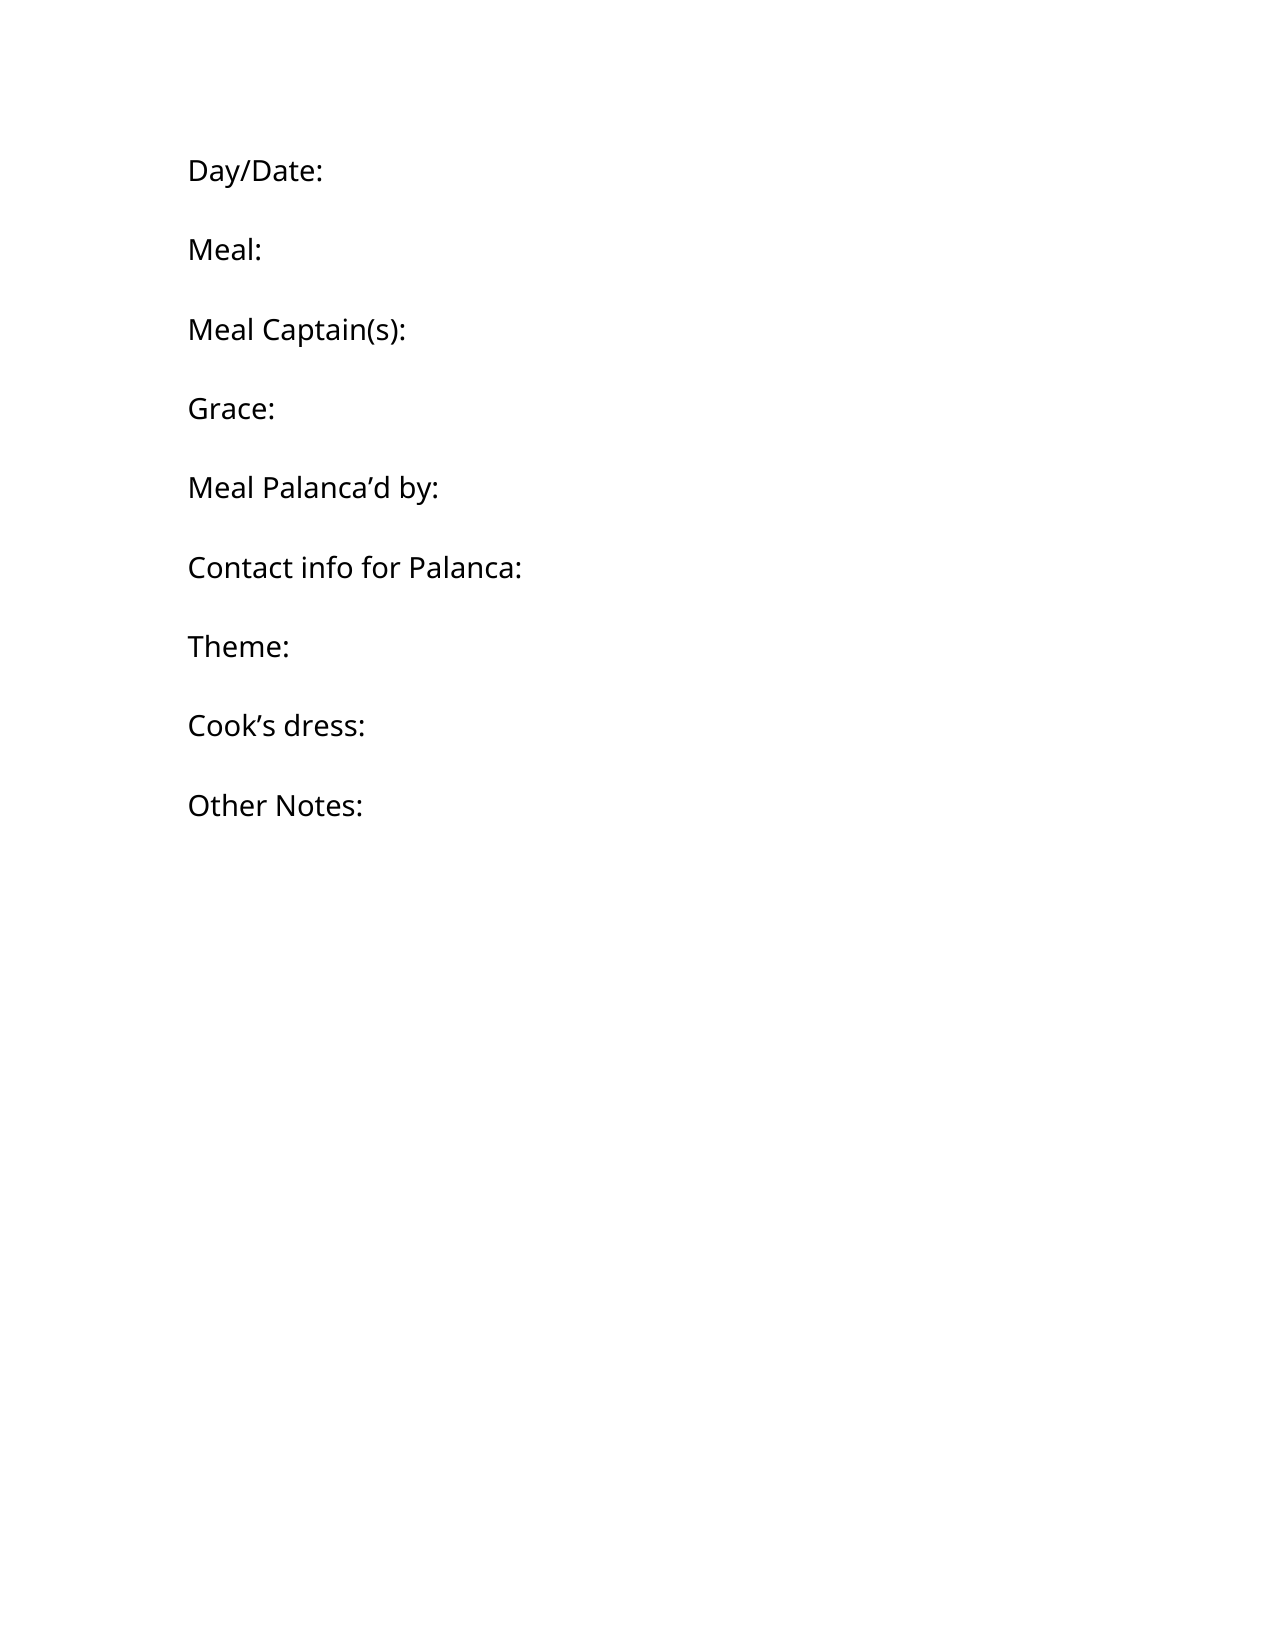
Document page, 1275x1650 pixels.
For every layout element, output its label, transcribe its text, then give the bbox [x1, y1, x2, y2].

text Contact info for Palanca: [187, 547, 1087, 587]
text Day/Date: [187, 150, 1087, 190]
text Grace: [187, 388, 1087, 428]
text Meal Palanca’d by: [187, 467, 1087, 507]
text Cook’s dress: [187, 706, 1087, 745]
text Theme: [187, 626, 1087, 666]
text Meal Captain(s): [187, 309, 1087, 348]
text Other Notes: [187, 785, 1087, 825]
text Meal: [187, 229, 1087, 269]
